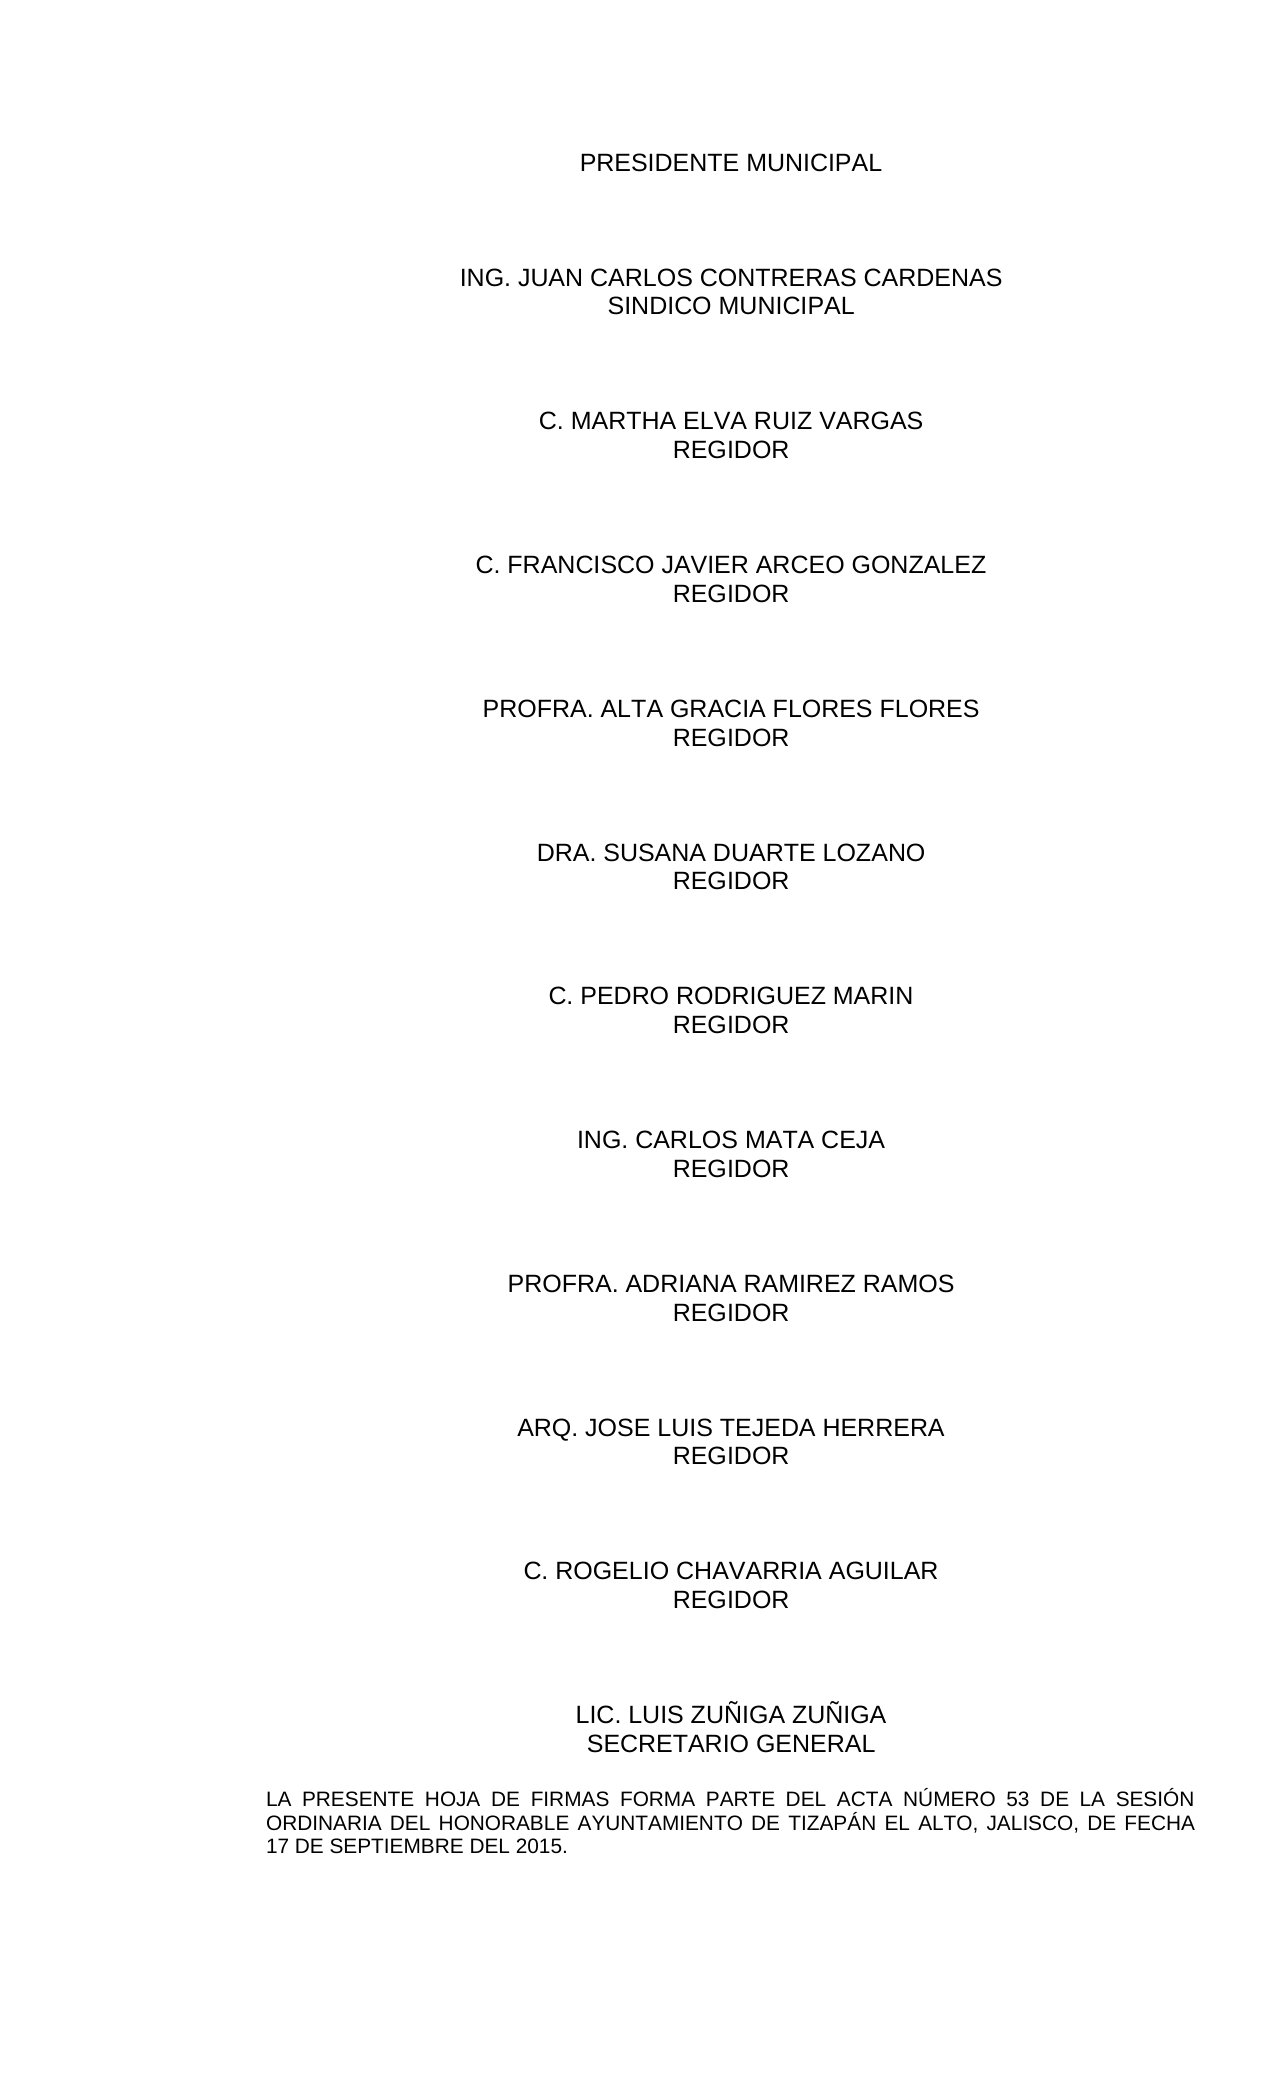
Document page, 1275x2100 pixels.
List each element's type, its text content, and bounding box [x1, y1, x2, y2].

text ING. CARLOS MATA CEJA [266, 1125, 1196, 1154]
text REGIDOR [266, 1585, 1196, 1614]
text PRESIDENTE MUNICIPAL [266, 148, 1196, 176]
text PROFRA. ADRIANA RAMIREZ RAMOS [266, 1269, 1196, 1298]
text REGIDOR [266, 866, 1196, 895]
text REGIDOR [266, 1010, 1196, 1039]
text LIC. LUIS ZUÑIGA ZUÑIGA [266, 1700, 1196, 1729]
text REGIDOR [266, 435, 1196, 464]
text REGIDOR [266, 723, 1196, 751]
text ING. JUAN CARLOS CONTRERAS CARDENAS [266, 263, 1196, 291]
text REGIDOR [266, 1441, 1196, 1470]
text C. ROGELIO CHAVARRIA AGUILAR [266, 1556, 1196, 1585]
text SINDICO MUNICIPAL [266, 291, 1196, 320]
text DRA. SUSANA DUARTE LOZANO [266, 838, 1196, 866]
text ARQ. JOSE LUIS TEJEDA HERRERA [266, 1413, 1196, 1441]
text C. FRANCISCO JAVIER ARCEO GONZALEZ [266, 550, 1196, 579]
text REGIDOR [266, 1298, 1196, 1326]
text REGIDOR [266, 1154, 1196, 1183]
text PROFRA. ALTA GRACIA FLORES FLORES [266, 694, 1196, 723]
text C. PEDRO RODRIGUEZ MARIN [266, 981, 1196, 1010]
text REGIDOR [266, 579, 1196, 608]
text LA PRESENTE HOJA DE FIRMAS FORMA PARTE DEL ACTA NÚMERO 53 DE LA SESIÓN ORDINARIA DEL HONORABLE AYUNTAMIENTO DE TIZAPÁN EL ALTO, JALISCO, DE FECHA 17 DE SEPTIEMBRE DEL 2015. [266, 1786, 1196, 1858]
text SECRETARIO GENERAL [266, 1729, 1196, 1758]
text C. MARTHA ELVA RUIZ VARGAS [266, 406, 1196, 435]
